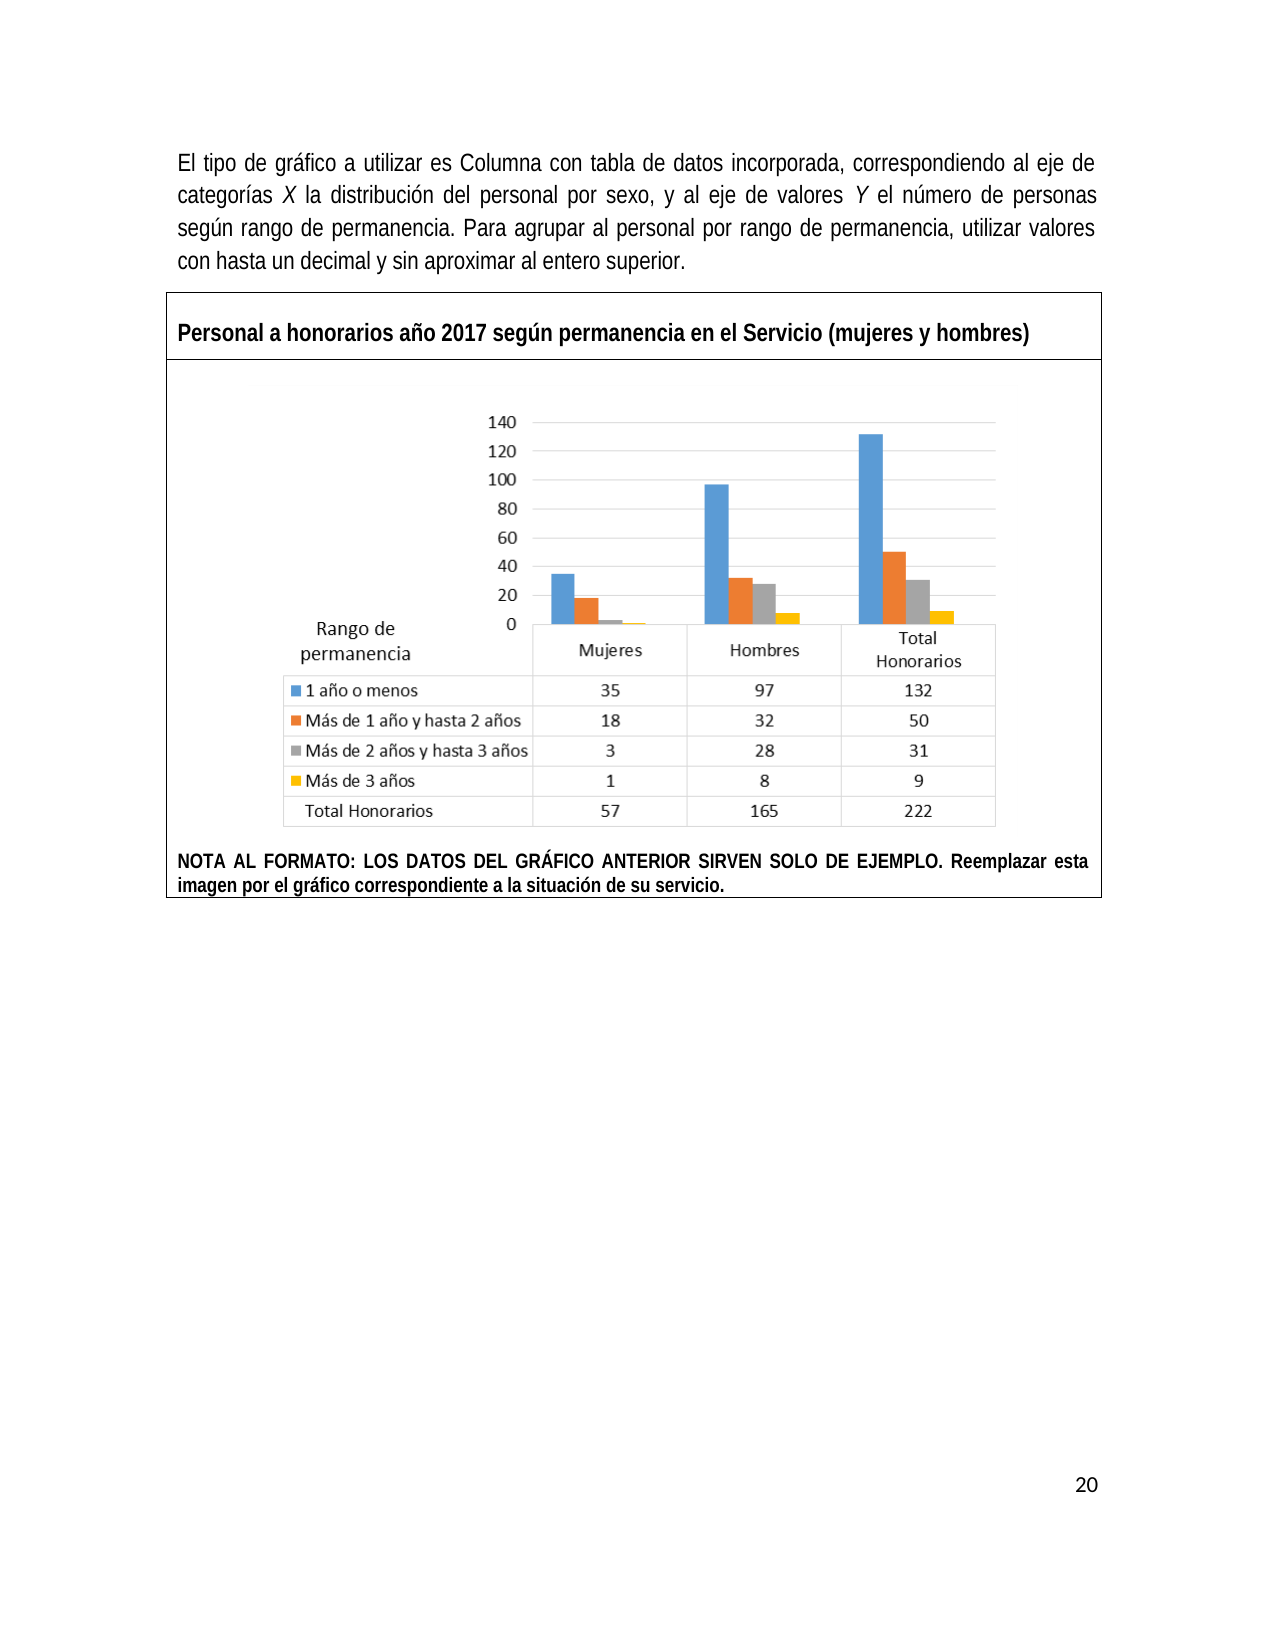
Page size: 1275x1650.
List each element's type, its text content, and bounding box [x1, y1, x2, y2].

picture [248, 385, 1019, 837]
table_cell NOTA AL FORMATO: LOS DATOS DEL GRÁFICO ANTERIOR SIRVEN SOLO DE EJEMPLO. Reemplazar esta imagen por el gráfico correspondiente a la situación de su servicio. [167, 849, 1101, 897]
table_cell [167, 360, 1101, 849]
table_header Personal a honorarios año 2017 según permanencia en el Servicio (mujeres y hombres) [167, 293, 1101, 359]
text El tipo de gráfico a utilizar es Columna con tabla de datos incorporada, correspondiendo al eje de categorías X la distribución del personal por sexo, y al eje de valores Y el número de personas según rango de permanencia. Para agrupar al personal por rango de permanencia, utilizar valores con hasta un decimal y sin aproximar al entero superior. [177, 148, 1098, 275]
